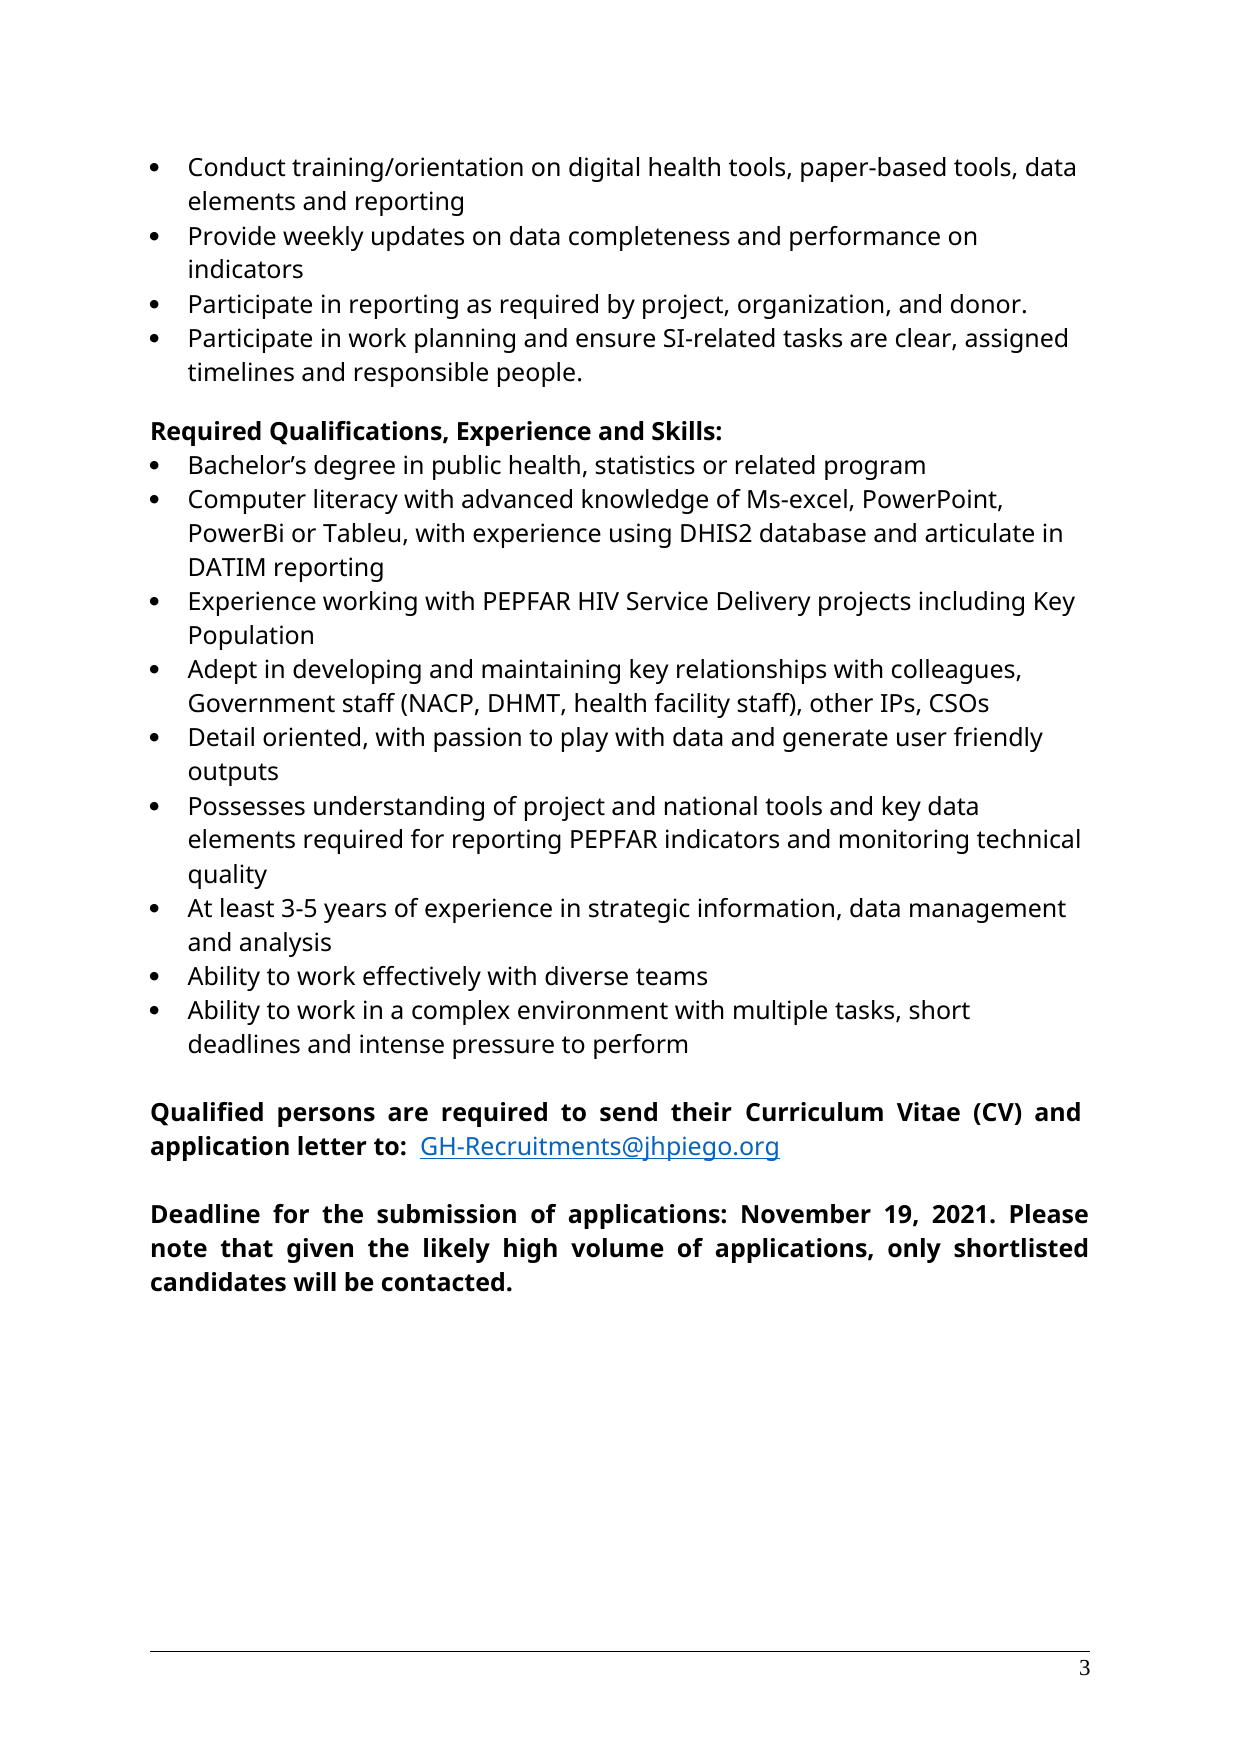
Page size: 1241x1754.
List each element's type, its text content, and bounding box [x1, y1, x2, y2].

list Ability to work effectively with diverse teams [150, 958, 1090, 992]
list Adept in developing and maintaining key relationships with colleagues, Government staff (NACP, DHMT, health facility staff), other IPs, CSOs [150, 652, 1090, 720]
list Conduct training/orientation on digital health tools, paper-based tools, data elements and reporting [150, 150, 1090, 218]
list Bachelor’s degree in public health, statistics or related program [150, 447, 1090, 482]
list Participate in reporting as required by project, organization, and donor. [150, 286, 1090, 320]
list Participate in work planning and ensure SI-related tasks are clear, assigned timelines and responsible people. [150, 320, 1090, 388]
list Experience working with PEPFAR HIV Service Delivery projects including Key Population [150, 584, 1090, 652]
text Deadline for the submission of applications: November 19, 2021. Please note that given the likely high volume of applications, only shortlisted candidates will be contacted. [150, 1197, 1090, 1299]
list At least 3-5 years of experience in strategic information, data management and analysis [150, 890, 1090, 958]
list Provide weekly updates on data completeness and performance on indicators [150, 218, 1090, 286]
text Qualified persons are required to send their Curriculum Vitae (CV) and application letter to: GH-Recruitments@jhpiego.org [150, 1095, 1082, 1163]
subtitle Required Qualifications, Experience and Skills: [150, 413, 1090, 447]
list Possesses understanding of project and national tools and key data elements required for reporting PEPFAR indicators and monitoring technical quality [150, 788, 1090, 890]
list Detail oriented, with passion to play with data and generate user friendly outputs [150, 720, 1090, 788]
list Computer literacy with advanced knowledge of Ms-excel, PowerPoint, PowerBi or Tableu, with experience using DHIS2 database and articulate in DATIM reporting [150, 482, 1090, 584]
list Ability to work in a complex environment with multiple tasks, short deadlines and intense pressure to perform [150, 992, 1090, 1061]
